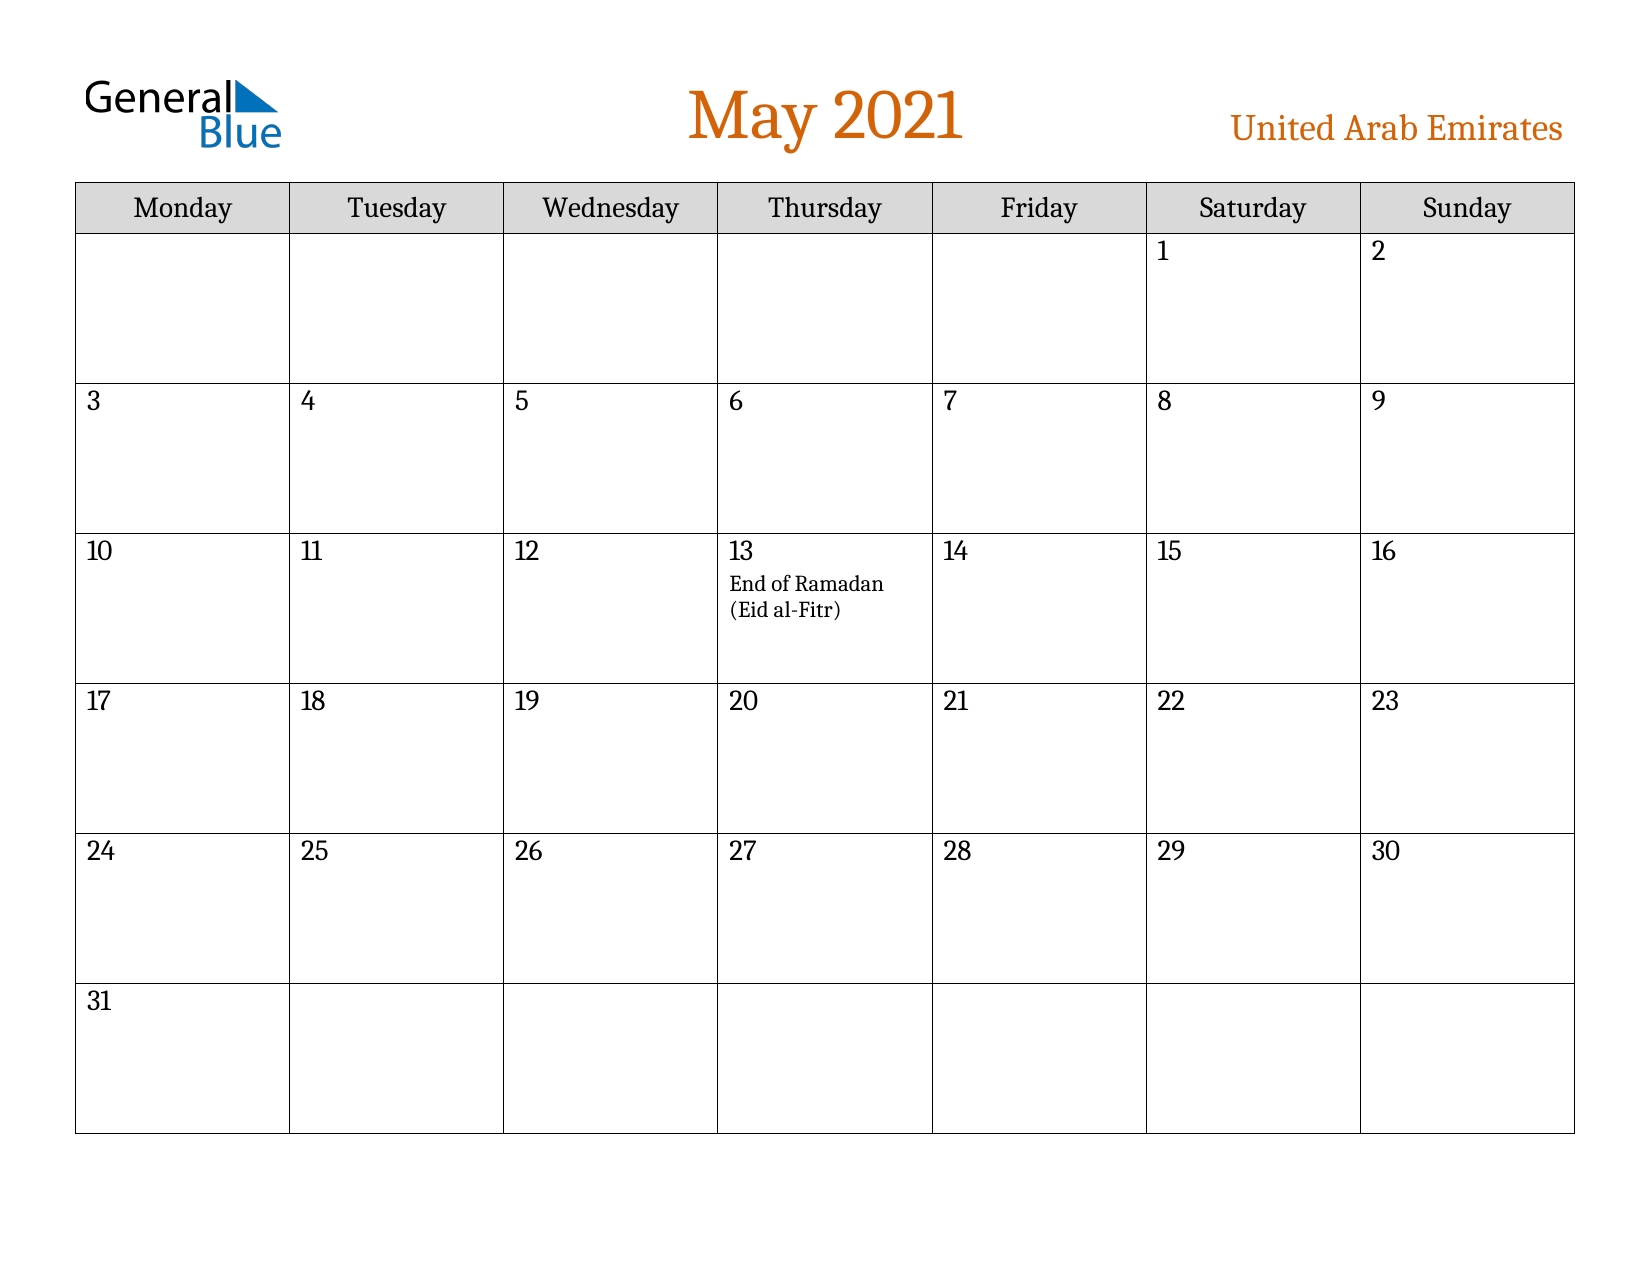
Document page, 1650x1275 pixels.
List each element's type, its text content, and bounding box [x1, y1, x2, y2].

table_cell 11 [290, 534, 503, 570]
table_cell 22 [1147, 684, 1360, 720]
table_cell 25 [290, 834, 503, 870]
table_cell [290, 720, 503, 833]
table_header [76, 75, 503, 182]
table_cell 3 [76, 384, 289, 420]
table_header May 2021 [504, 75, 1146, 182]
table_cell [933, 870, 1146, 983]
table_cell [1361, 1020, 1574, 1133]
table_cell [504, 270, 717, 383]
table_cell Wednesday [504, 183, 717, 233]
table_cell [290, 870, 503, 983]
table_cell [718, 720, 932, 833]
table_cell 30 [1361, 834, 1574, 870]
table_cell [933, 984, 1146, 1020]
table_cell 20 [718, 684, 932, 720]
table_cell 24 [76, 834, 289, 870]
table_cell [76, 570, 289, 683]
table_cell 4 [290, 384, 503, 420]
table_cell 17 [76, 684, 289, 720]
table_cell [290, 1020, 503, 1133]
table_cell [1361, 270, 1574, 383]
table_cell [76, 234, 289, 270]
table_cell Thursday [718, 183, 932, 233]
table_cell [1147, 270, 1360, 383]
table_cell [933, 720, 1146, 833]
table_cell [718, 270, 932, 383]
table_cell [1147, 420, 1360, 533]
table_cell [290, 270, 503, 383]
table_cell 8 [1147, 384, 1360, 420]
table_cell [718, 420, 932, 533]
table_cell [718, 984, 932, 1020]
table_cell 18 [290, 684, 503, 720]
table_cell [1361, 984, 1574, 1020]
table_cell [504, 720, 717, 833]
table_cell [290, 420, 503, 533]
table_cell [290, 234, 503, 270]
table_cell [718, 870, 932, 983]
table_cell [933, 270, 1146, 383]
table_cell [504, 984, 717, 1020]
table_cell [290, 570, 503, 683]
table_header United Arab Emirates [1146, 75, 1574, 182]
table_cell [76, 1020, 289, 1133]
table_cell 16 [1361, 534, 1574, 570]
table_cell 10 [76, 534, 289, 570]
table_cell [1361, 870, 1574, 983]
table_cell Friday [933, 183, 1146, 233]
table_cell Sunday [1361, 183, 1574, 233]
table_cell 7 [933, 384, 1146, 420]
table_cell 2 [1361, 234, 1574, 270]
table_cell [933, 234, 1146, 270]
table_cell [76, 720, 289, 833]
table_cell 26 [504, 834, 717, 870]
table_cell [1147, 984, 1360, 1020]
table_cell 15 [1147, 534, 1360, 570]
table_cell 29 [1147, 834, 1360, 870]
table_cell [933, 1020, 1146, 1133]
table_cell 27 [718, 834, 932, 870]
table_cell [504, 234, 717, 270]
table_cell 1 [1147, 234, 1360, 270]
table_cell [1361, 720, 1574, 833]
table_cell [76, 420, 289, 533]
picture [86, 80, 281, 148]
table_cell [933, 570, 1146, 683]
table_cell [933, 420, 1146, 533]
table_cell End of Ramadan (Eid al-Fitr) [718, 570, 932, 683]
table_cell 5 [504, 384, 717, 420]
table_cell [504, 870, 717, 983]
table_cell 28 [933, 834, 1146, 870]
table_cell [290, 984, 503, 1020]
table_cell [718, 234, 932, 270]
table_cell 12 [504, 534, 717, 570]
table_cell [1147, 720, 1360, 833]
table_cell [718, 1020, 932, 1133]
table_cell [1361, 420, 1574, 533]
table_cell [1147, 1020, 1360, 1133]
table_cell [1147, 870, 1360, 983]
table_cell 14 [933, 534, 1146, 570]
table_cell [76, 870, 289, 983]
table_cell [504, 1020, 717, 1133]
table_cell 31 [76, 984, 289, 1020]
table_cell Tuesday [290, 183, 503, 233]
table_cell [1147, 570, 1360, 683]
table_cell 21 [933, 684, 1146, 720]
table_cell [504, 570, 717, 683]
table_cell [1361, 570, 1574, 683]
table_cell 9 [1361, 384, 1574, 420]
table_cell [504, 420, 717, 533]
table_cell 23 [1361, 684, 1574, 720]
table_cell 19 [504, 684, 717, 720]
table_cell 6 [718, 384, 932, 420]
table_cell [76, 270, 289, 383]
table_cell Saturday [1147, 183, 1360, 233]
table_cell 13 [718, 534, 932, 570]
table_cell Monday [76, 183, 289, 233]
